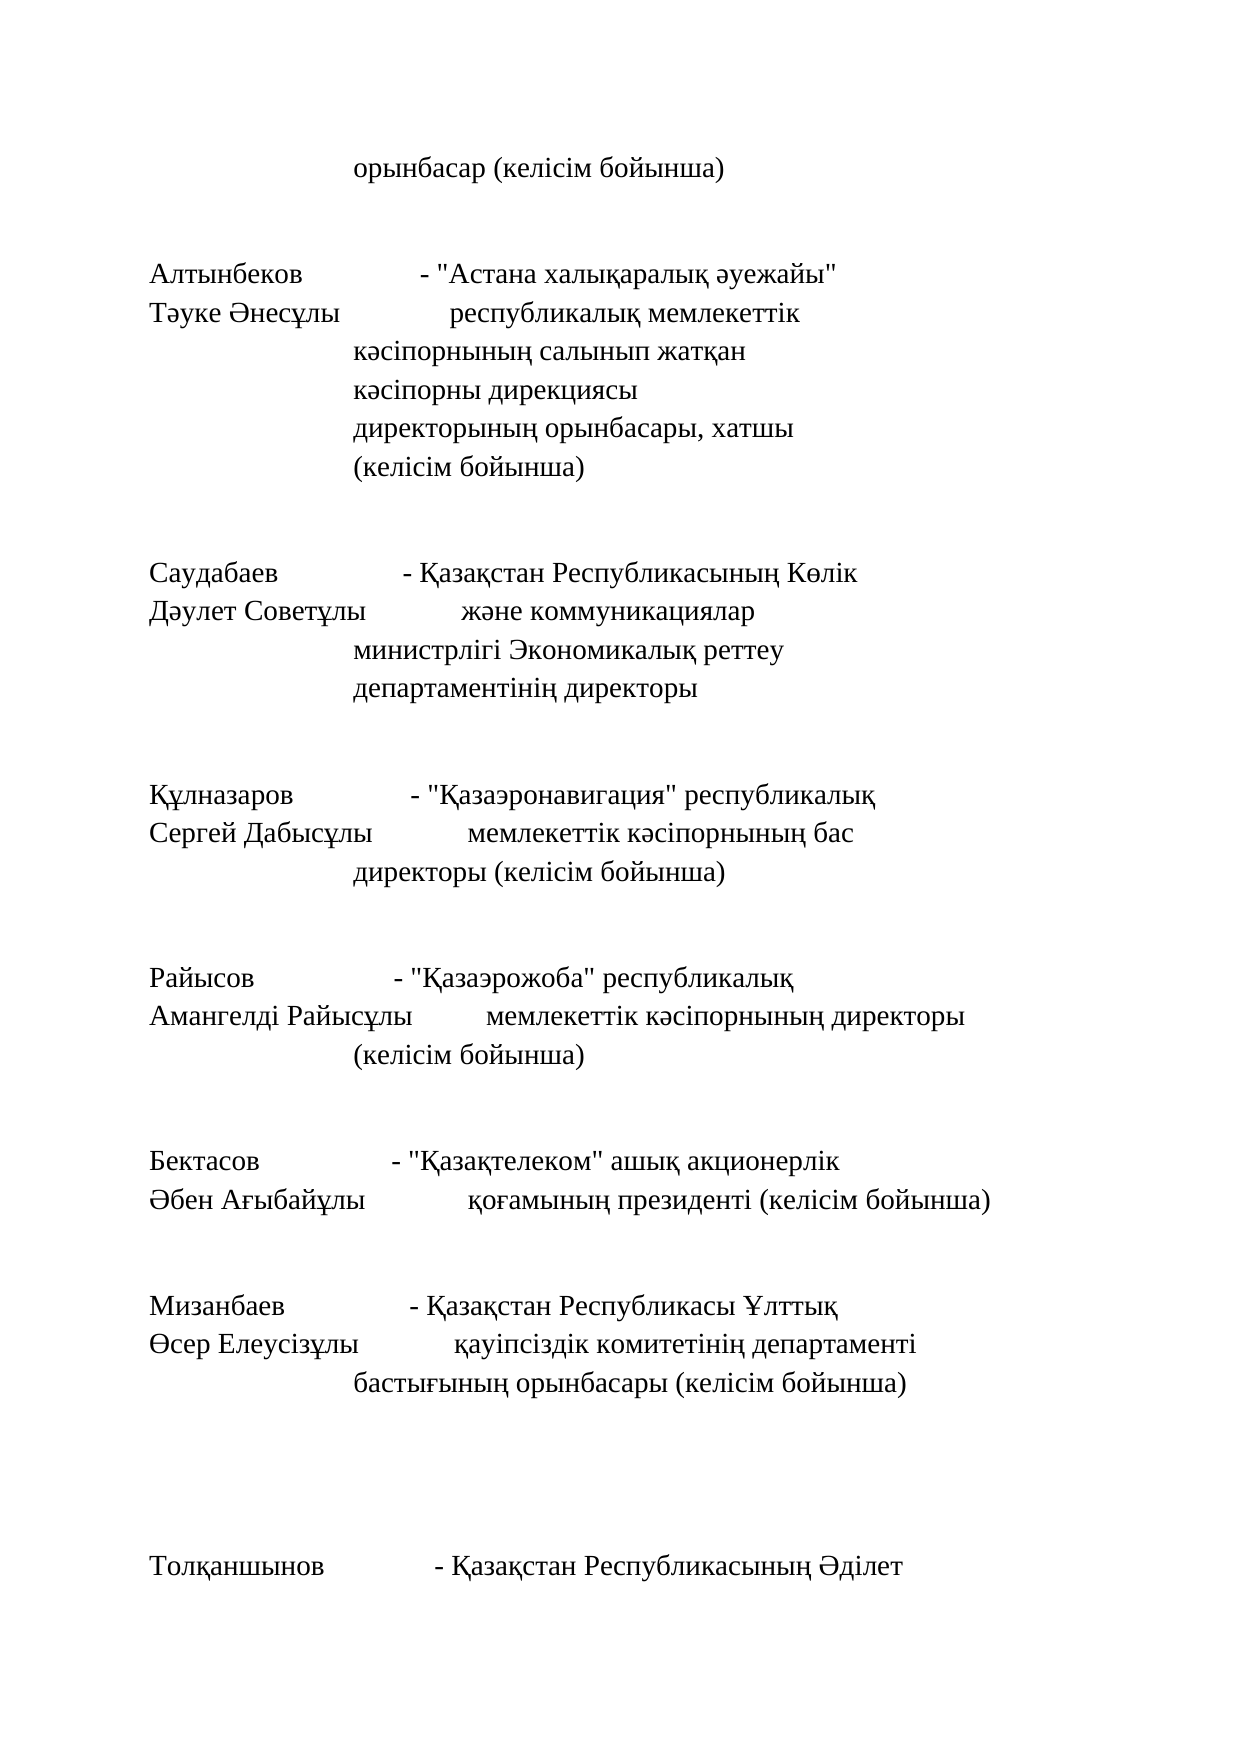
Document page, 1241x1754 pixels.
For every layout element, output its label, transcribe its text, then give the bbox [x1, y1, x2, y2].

text Райысов - "Қазаэрожоба" республикалық [112, 960, 1128, 993]
text Алтынбеков - "Астана халықаралық әуежайы" [112, 256, 1128, 290]
text Құлназаров - "Қазаэронавигация" республикалық [112, 777, 1128, 810]
text директоры (келісім бойынша) [112, 854, 1128, 887]
text Толқаншынов - Қазақстан Республикасының Әділет [112, 1548, 1128, 1582]
text кәсіпорны дирекциясы [112, 372, 1128, 405]
text Саудабаев - Қазақстан Республикасының Көлік [112, 555, 1128, 588]
text Амангелді Райысұлы мемлекеттік кәсіпорнының директоры [112, 998, 1128, 1032]
text (келісім бойынша) [112, 1037, 1128, 1071]
text (келісім бойынша) [112, 449, 1128, 482]
text Әбен Ағыбайұлы қоғамының президенті (келісім бойынша) [112, 1182, 1128, 1215]
text Өсер Елеусізұлы қауіпсіздік комитетінің департаменті [112, 1326, 1128, 1360]
text департаментінің директоры [112, 671, 1128, 704]
text Мизанбаев - Қазақстан Республикасы Ұлттық [112, 1288, 1128, 1321]
text директорының орынбасары, хатшы [112, 410, 1128, 444]
text Тәуке Әнесұлы республикалық мемлекеттік [112, 295, 1128, 328]
text бастығының орынбасары (келісім бойынша) [112, 1365, 1128, 1398]
text Бектасов - "Қазақтелеком" ашық акционерлік [112, 1143, 1128, 1177]
text Сергей Дабысұлы мемлекеттік кәсіпорнының бас [112, 815, 1128, 849]
text кәсіпорнының салынып жатқан [112, 333, 1128, 367]
text министрлігі Экономикалық реттеу [112, 632, 1128, 666]
text Дәулет Советұлы және коммуникациялар [112, 593, 1128, 627]
text орынбасар (келісім бойынша) [112, 150, 1128, 183]
